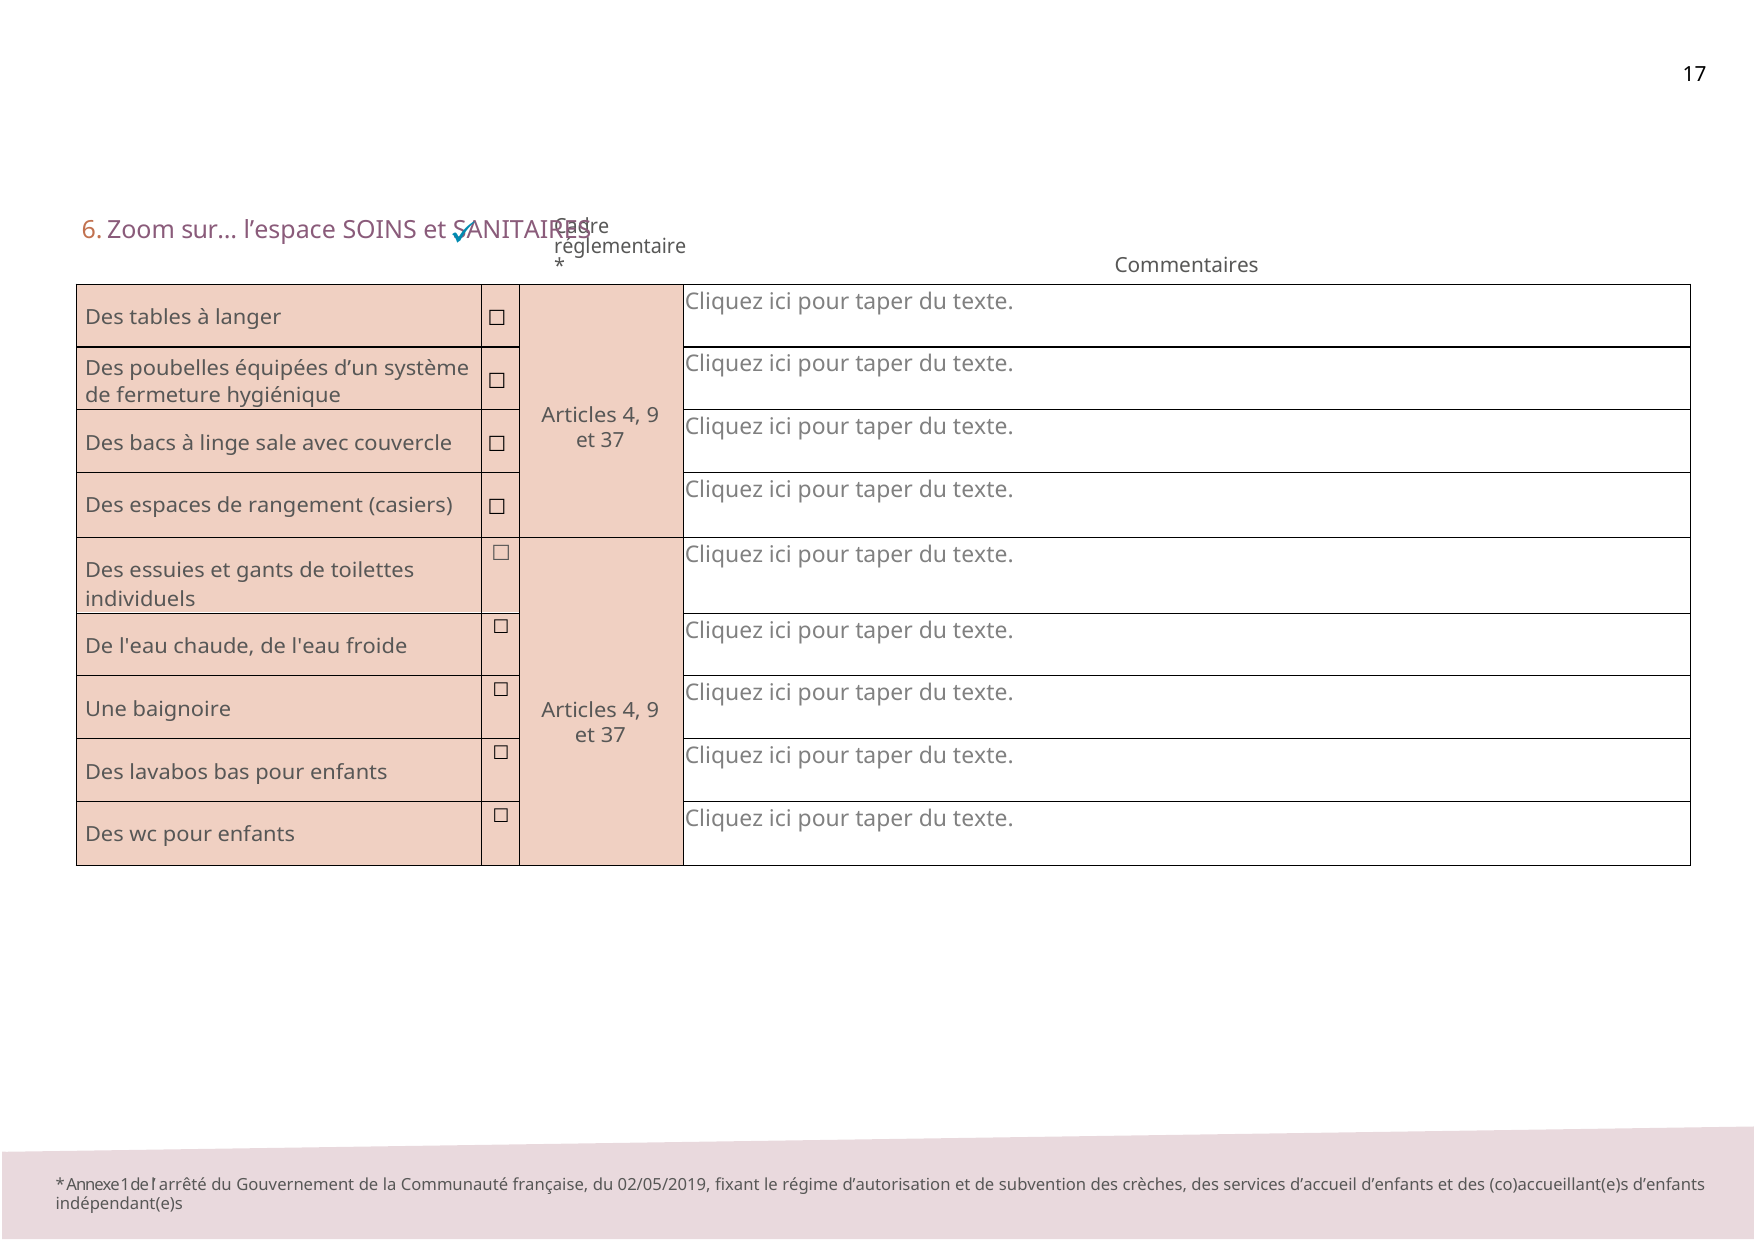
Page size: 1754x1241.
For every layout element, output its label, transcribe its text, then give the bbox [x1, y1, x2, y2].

table_cell [482, 473, 519, 537]
list Zoom sur… l’espace SOINS et SANITAIRES [81, 198, 1706, 246]
table_cell De l'eau chaude, de l'eau froide [77, 614, 481, 675]
table_cell [482, 410, 519, 472]
table_cell Des lavabos bas pour enfants [77, 739, 481, 801]
table_cell Une baignoire [77, 676, 481, 738]
table_cell Des wc pour enfants [77, 802, 481, 865]
list Commentaires [889, 250, 1706, 278]
table_cell Articles 4, 9 et 37 [520, 680, 683, 865]
table_cell Des espaces de rangement (casiers) [77, 473, 481, 537]
table_header Des tables à langer [77, 285, 481, 346]
table_header [482, 285, 519, 346]
table_cell [482, 348, 519, 409]
table_header Articles 4, 9 et 37 [520, 285, 683, 537]
table_cell Des bacs à linge sale avec couvercle [77, 410, 481, 472]
table_cell Des essuies et gants de toilettes individuels [77, 538, 481, 612]
table_cell Des poubelles équipées d’un système de fermeture hygiénique [77, 348, 481, 409]
